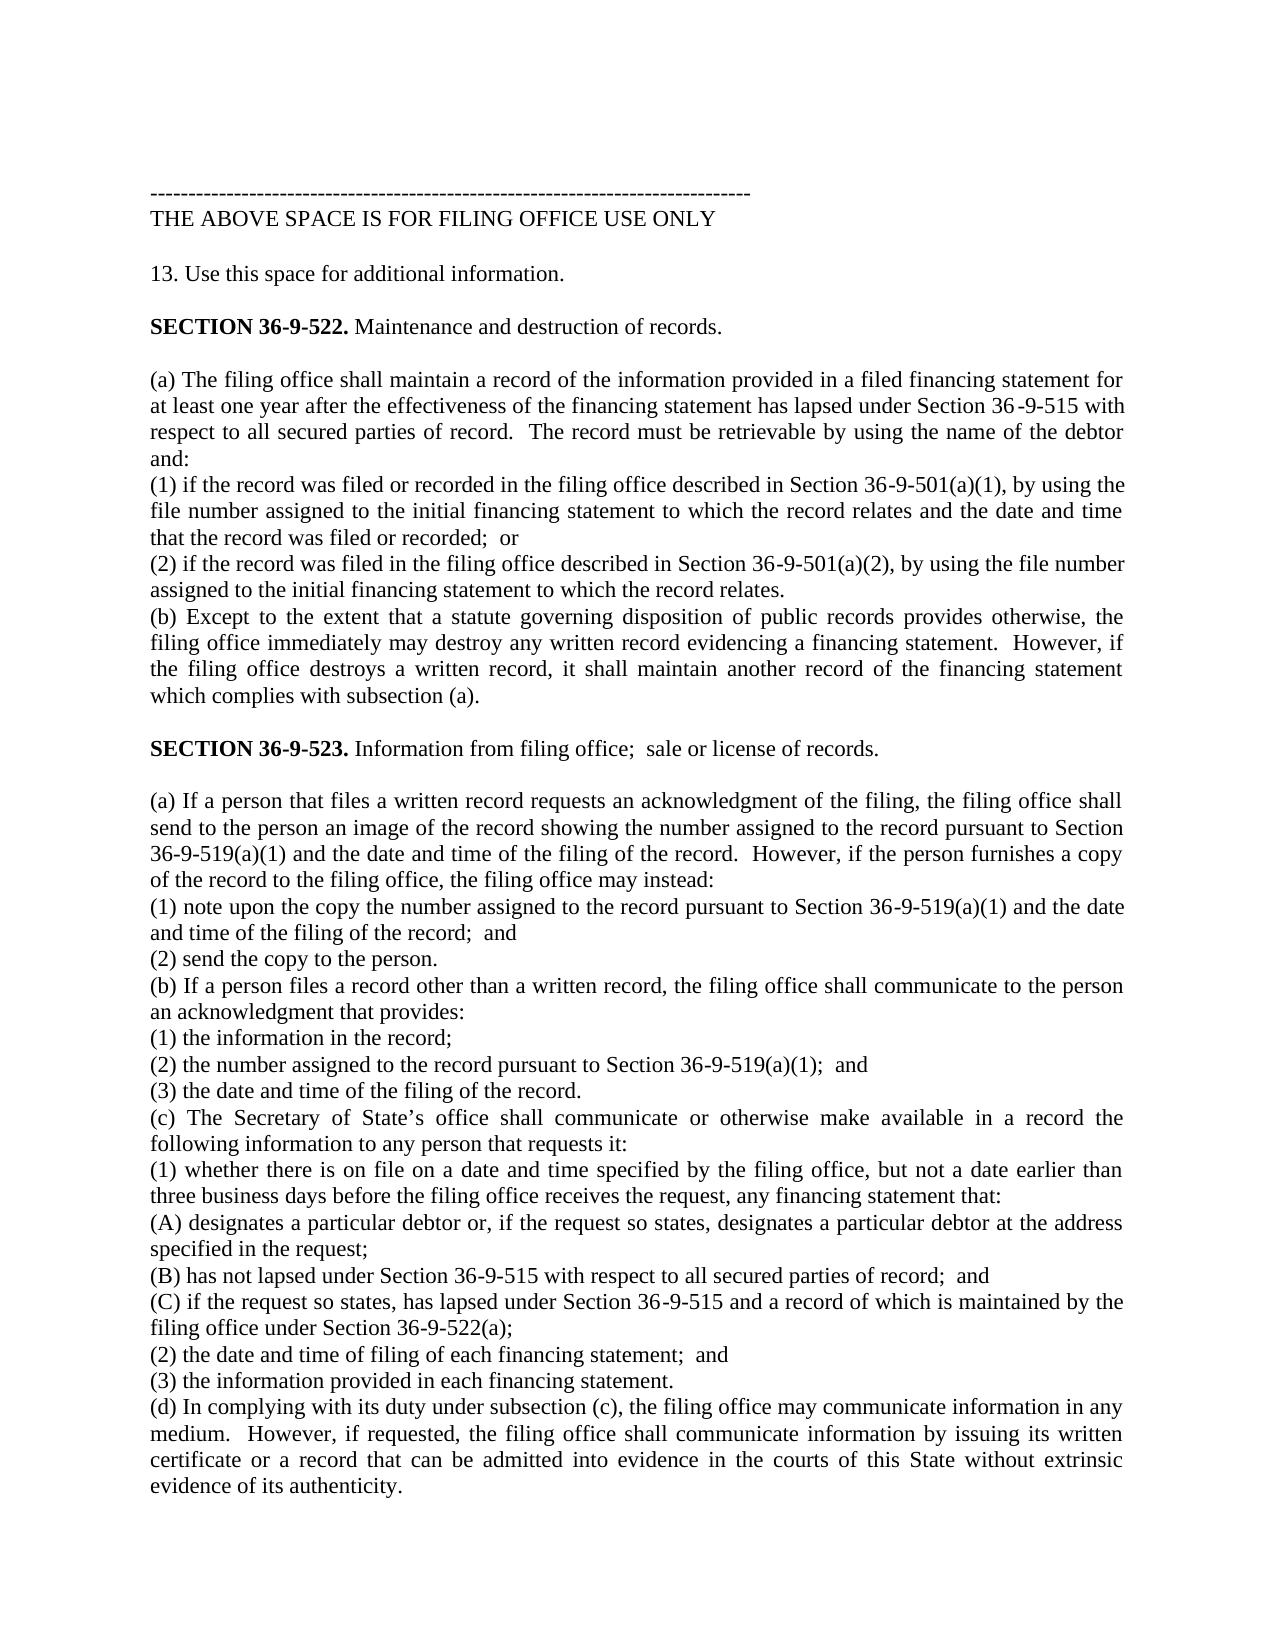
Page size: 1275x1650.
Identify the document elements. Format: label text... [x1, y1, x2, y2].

text (a) The filing office shall maintain a record of the information provided in a filed financing statement for at least one year after the effectiveness of the financing statement has lapsed under Section 36-9-515 with respect to all secured parties of record. The record must be retrievable by using the name of the debtor and: [150, 366, 1125, 471]
text (1) the information in the record; [150, 1024, 1125, 1051]
text (A) designates a particular debtor or, if the request so states, designates a particular debtor at the address specified in the request; [150, 1209, 1125, 1262]
text (3) the date and time of the filing of the record. [150, 1077, 1125, 1103]
text (2) the number assigned to the record pursuant to Section 36-9-519(a)(1); and [150, 1051, 1125, 1077]
text (d) In complying with its duty under subsection (c), the filing office may communicate information in any medium. However, if requested, the filing office shall communicate information by issuing its written certificate or a record that can be admitted into evidence in the courts of this State without extrinsic evidence of its authenticity. [150, 1393, 1125, 1499]
text (1) note upon the copy the number assigned to the record pursuant to Section 36-9-519(a)(1) and the date and time of the filing of the record; and [150, 893, 1125, 945]
text (b) If a person files a record other than a written record, the filing office shall communicate to the person an acknowledgment that provides: [150, 972, 1125, 1024]
text (c) The Secretary of State’s office shall communicate or otherwise make available in a record the following information to any person that requests it: [150, 1103, 1125, 1156]
text (1) if the record was filed or recorded in the filing office described in Section 36-9-501(a)(1), by using the file number assigned to the initial financing statement to which the record relates and the date and time that the record was filed or recorded; or [150, 471, 1125, 550]
text (2) the date and time of filing of each financing statement; and [150, 1341, 1125, 1367]
text 13. Use this space for additional information. [150, 260, 1125, 287]
text SECTION 36-9-522. Maintenance and destruction of records. [150, 313, 1125, 339]
text (1) whether there is on file on a date and time specified by the filing office, but not a date earlier than three business days before the filing office receives the request, any financing statement that: [150, 1156, 1125, 1209]
text (b) Except to the extent that a statute governing disposition of public records provides otherwise, the filing office immediately may destroy any written record evidencing a financing statement. However, if the filing office destroys a written record, it shall maintain another record of the financing statement which complies with subsection (a). [150, 603, 1125, 708]
text THE ABOVE SPACE IS FOR FILING OFFICE USE ONLY [150, 205, 1125, 231]
text (B) has not lapsed under Section 36-9-515 with respect to all secured parties of record; and [150, 1262, 1125, 1288]
text (2) if the record was filed in the filing office described in Section 36-9-501(a)(2), by using the file number assigned to the initial financing statement to which the record relates. [150, 550, 1125, 603]
text (2) send the copy to the person. [150, 945, 1125, 972]
text (C) if the request so states, has lapsed under Section 36-9-515 and a record of which is maintained by the filing office under Section 36-9-522(a); [150, 1288, 1125, 1341]
text (3) the information provided in each financing statement. [150, 1367, 1125, 1393]
text (a) If a person that files a written record requests an acknowledgment of the filing, the filing office shall send to the person an image of the record showing the number assigned to the record pursuant to Section 36-9-519(a)(1) and the date and time of the filing of the record. However, if the person furnishes a copy of the record to the filing office, the filing office may instead: [150, 787, 1125, 893]
text SECTION 36-9-523. Information from filing office; sale or license of records. [150, 734, 1125, 761]
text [150, 179, 1125, 205]
